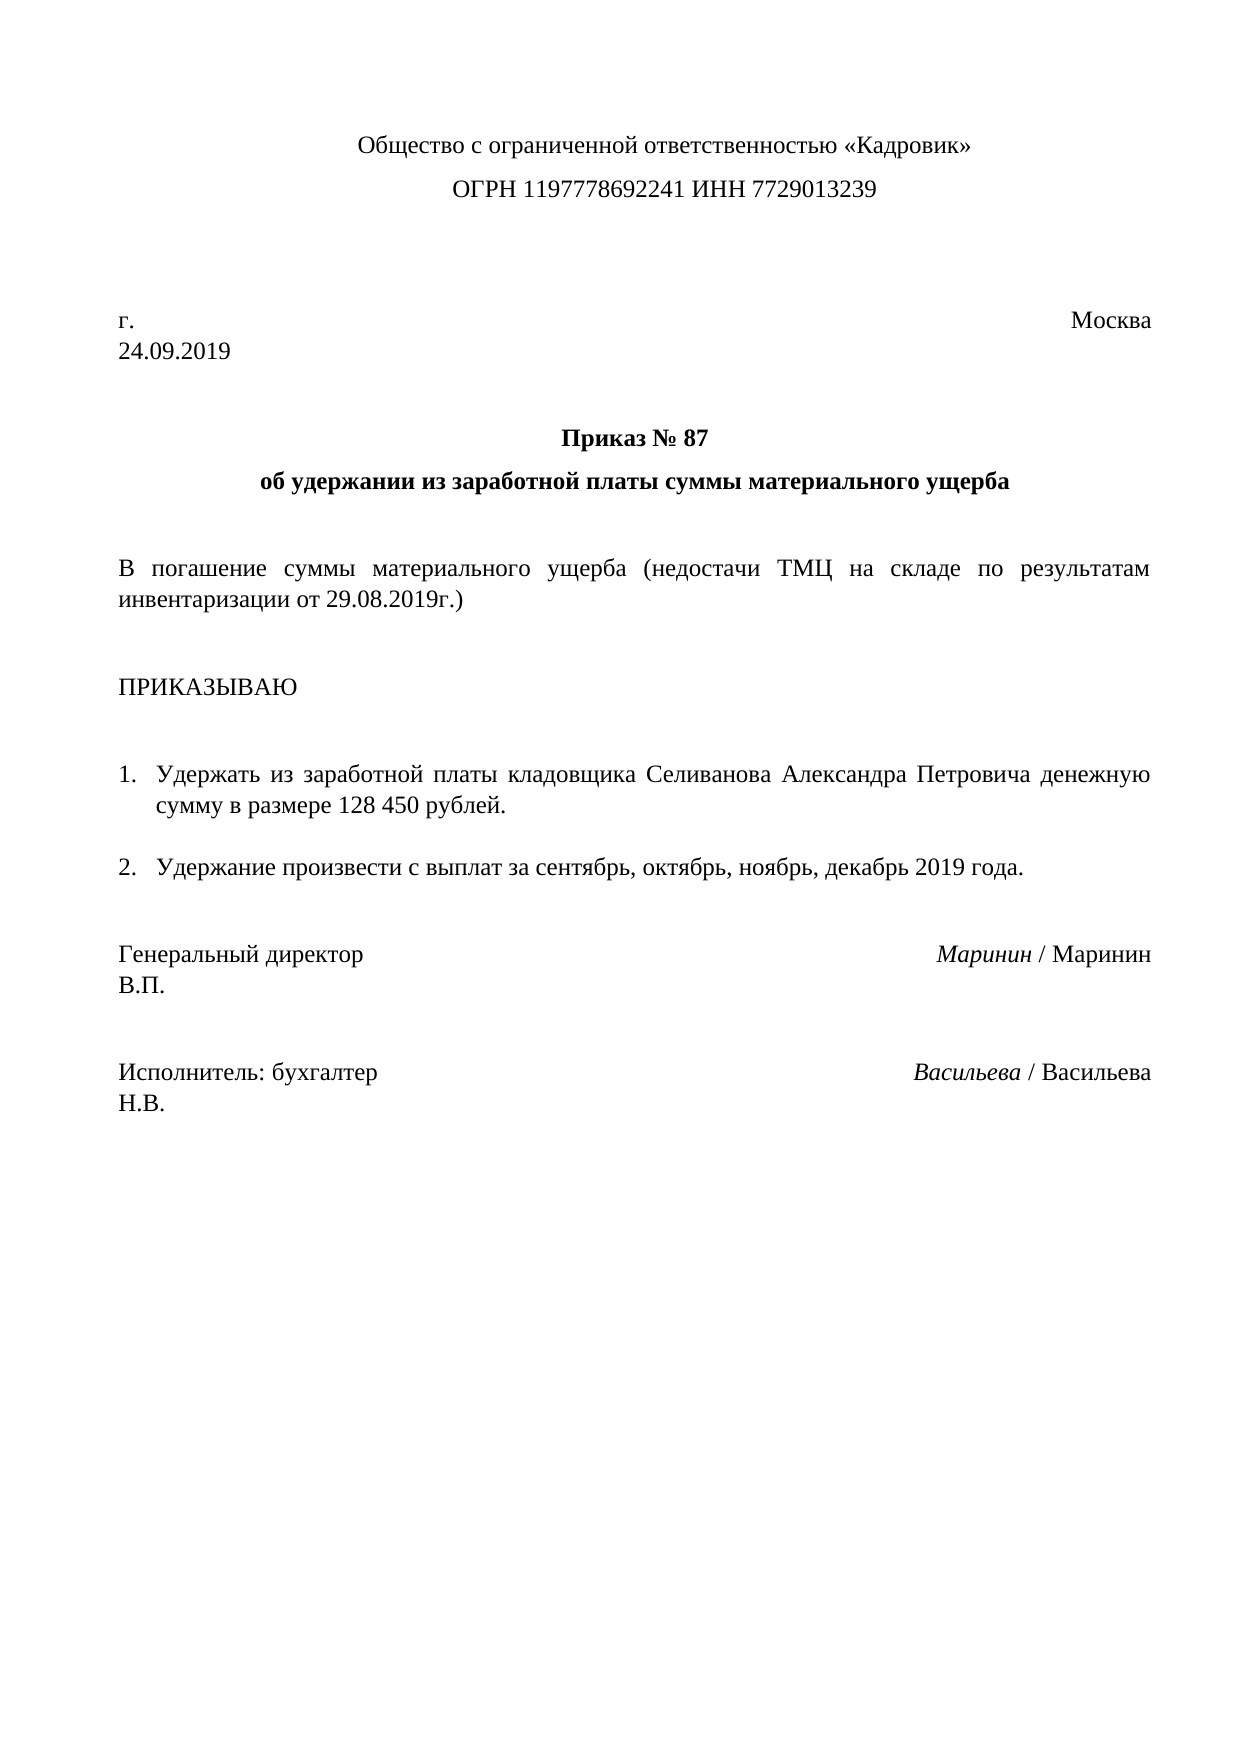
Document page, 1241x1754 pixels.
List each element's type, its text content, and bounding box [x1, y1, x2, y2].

text Генеральный директор Маринин / Маринин В.П. [118, 939, 1152, 999]
text Общество с ограниченной ответственностью «Кадровик» [177, 131, 1152, 159]
text об удержании из заработной платы суммы материального ущерба [118, 466, 1152, 495]
text Исполнитель: бухгалтер Васильева / Васильева Н.В. [118, 1057, 1152, 1117]
text ОГРН 1197778692241 ИНН 7729013239 [177, 174, 1152, 203]
text ПРИКАЗЫВАЮ [118, 672, 1152, 700]
list Удержание произвести с выплат за сентябрь, октябрь, ноябрь, декабрь 2019 года. [118, 852, 1152, 881]
text В погашение суммы материального ущерба (недостачи ТМЦ на складе по результатам инвентаризации от 29.08.2019г.) [118, 553, 1152, 613]
list Удержать из заработной платы кладовщика Селиванова Александра Петровича денежную сумму в размере 128 450 рублей. [118, 759, 1152, 818]
text г. Москва 24.09.2019 [118, 305, 1152, 364]
text Приказ № 87 [118, 423, 1152, 452]
